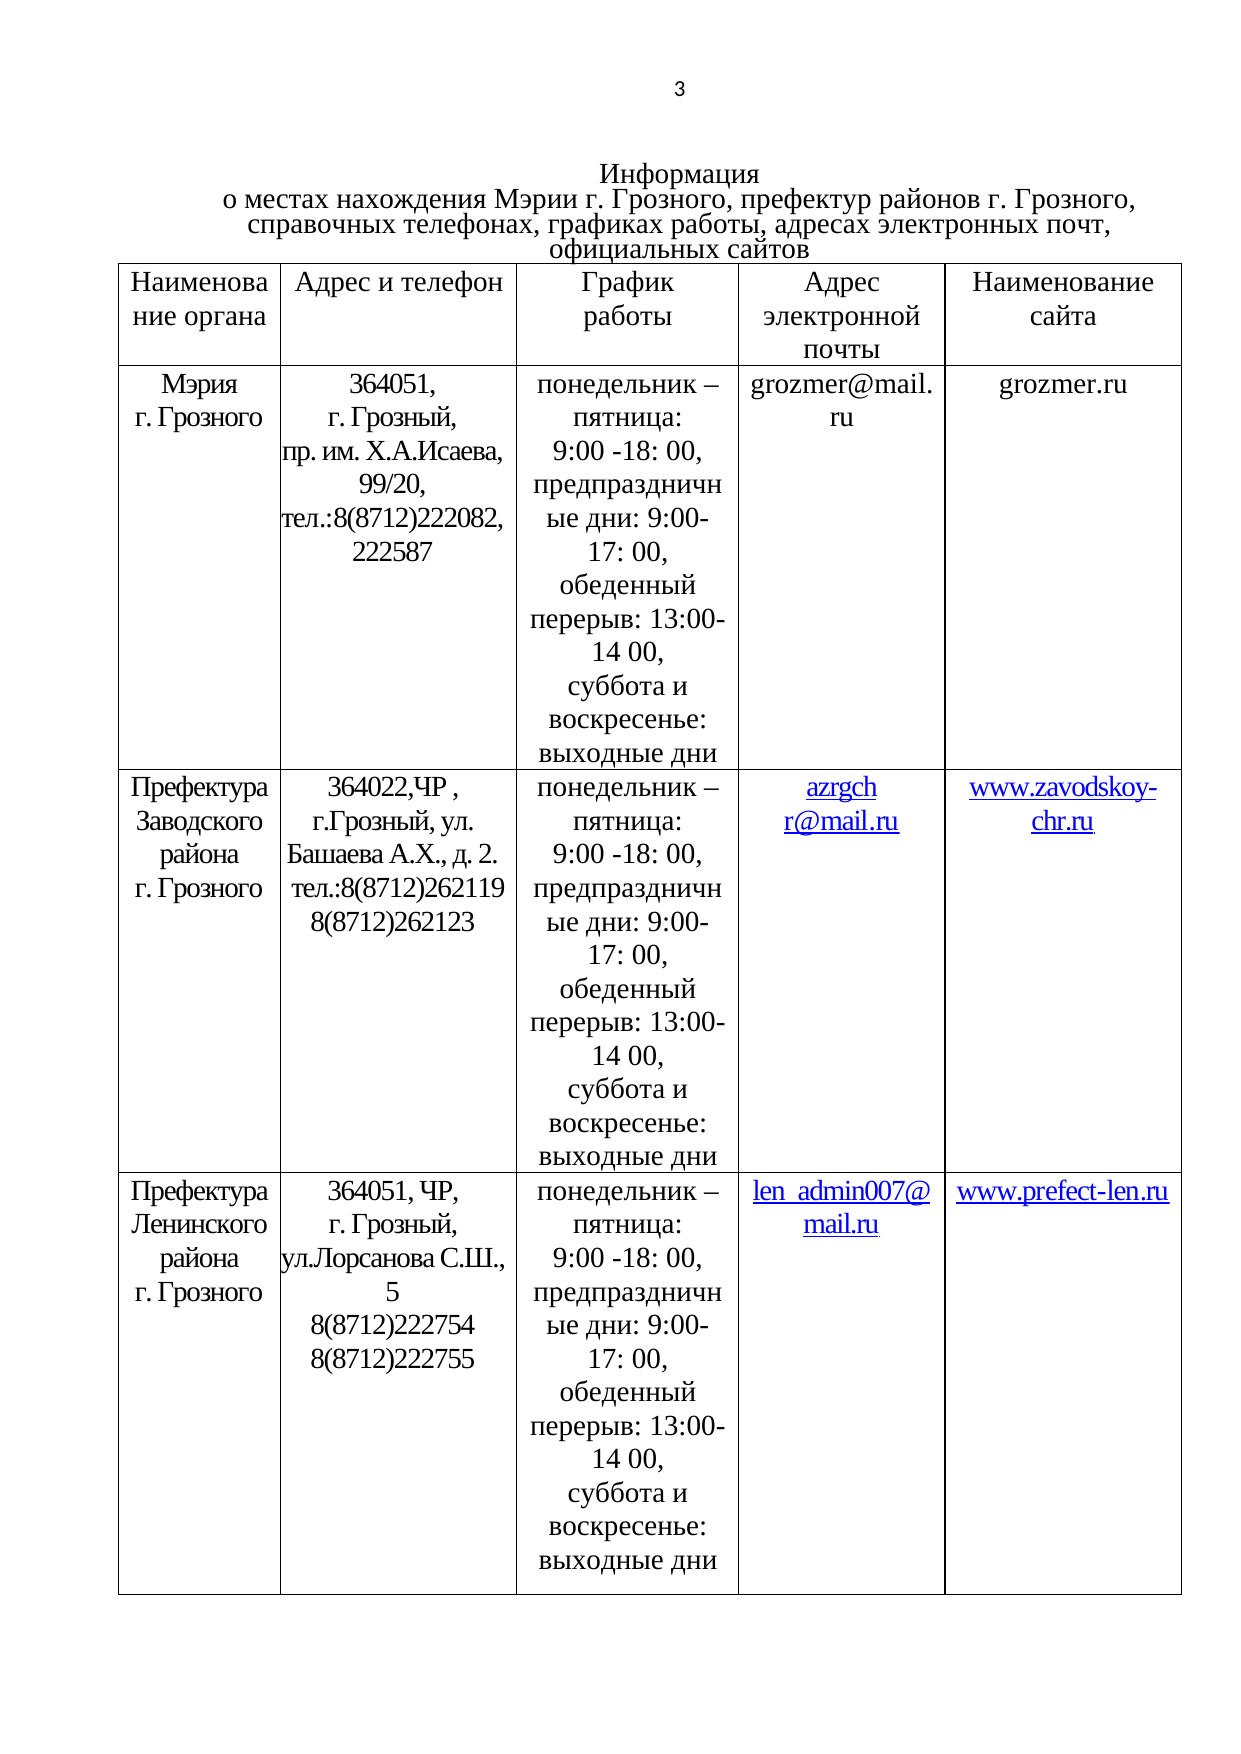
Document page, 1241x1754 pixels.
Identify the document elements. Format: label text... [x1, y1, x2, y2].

table_cell 364051, ЧР, г. Грозный, ул.Лорсанова С.Ш., 5 8(8712)222754 8(8712)222755 [281, 1173, 516, 1594]
table_cell 364022,ЧР , г.Грозный, ул. Башаева А.Х., д. 2. тел.:8(8712)262119 8(8712)262123 [281, 770, 516, 1172]
text о местах нахождения Мэрии г. Грозного, префектур районов г. Грозного, справочных телефонах, графиках работы, адресах электронных почт, официальных сайтов [177, 188, 1181, 263]
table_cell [517, 1173, 738, 1594]
table_header Наименование сайта [946, 264, 1181, 365]
table_cell www.zavodskoy-chr.ru [946, 770, 1181, 1172]
text Информация [177, 163, 643, 188]
text Информация [646, 163, 1181, 188]
table_cell понедельник – пятница: 9:00 -18: 00, предпраздничные дни: 9:00-17: 00, обеденный перерыв: 13:00-14 00, суббота и воскресенье: выходные дни [517, 770, 738, 1172]
table_header Адрес и телефон [281, 264, 516, 365]
table_cell grozmer@mail.ru [739, 366, 944, 768]
table_cell www.prefect-len.ru [946, 1173, 1181, 1594]
table_cell Мэрия г. Грозного [119, 366, 280, 768]
table_header Наименование органа [119, 264, 280, 365]
table_cell azrgchr@mail.ru [739, 770, 944, 1172]
table_cell grozmer.ru [946, 366, 1181, 768]
table_cell Префектура Ленинского района г. Грозного [119, 1173, 280, 1594]
table_cell понедельник – пятница: 9:00 -18: 00, предпраздничные дни: 9:00-17: 00, обеденный перерыв: 13:00-14 00, суббота и воскресенье: выходные дни [517, 366, 738, 768]
table_cell Префектура Заводского района г. Грозного [119, 770, 280, 1172]
table_header График работы [517, 264, 738, 365]
table_cell 364051, г. Грозный, пр. им. Х.А.Исаева, 99/20, тел.:8(8712)222082, 222587 [281, 366, 516, 768]
table_cell len_admin007@ mail.ru [739, 1173, 944, 1594]
table_header Адрес электронной почты [739, 264, 944, 365]
